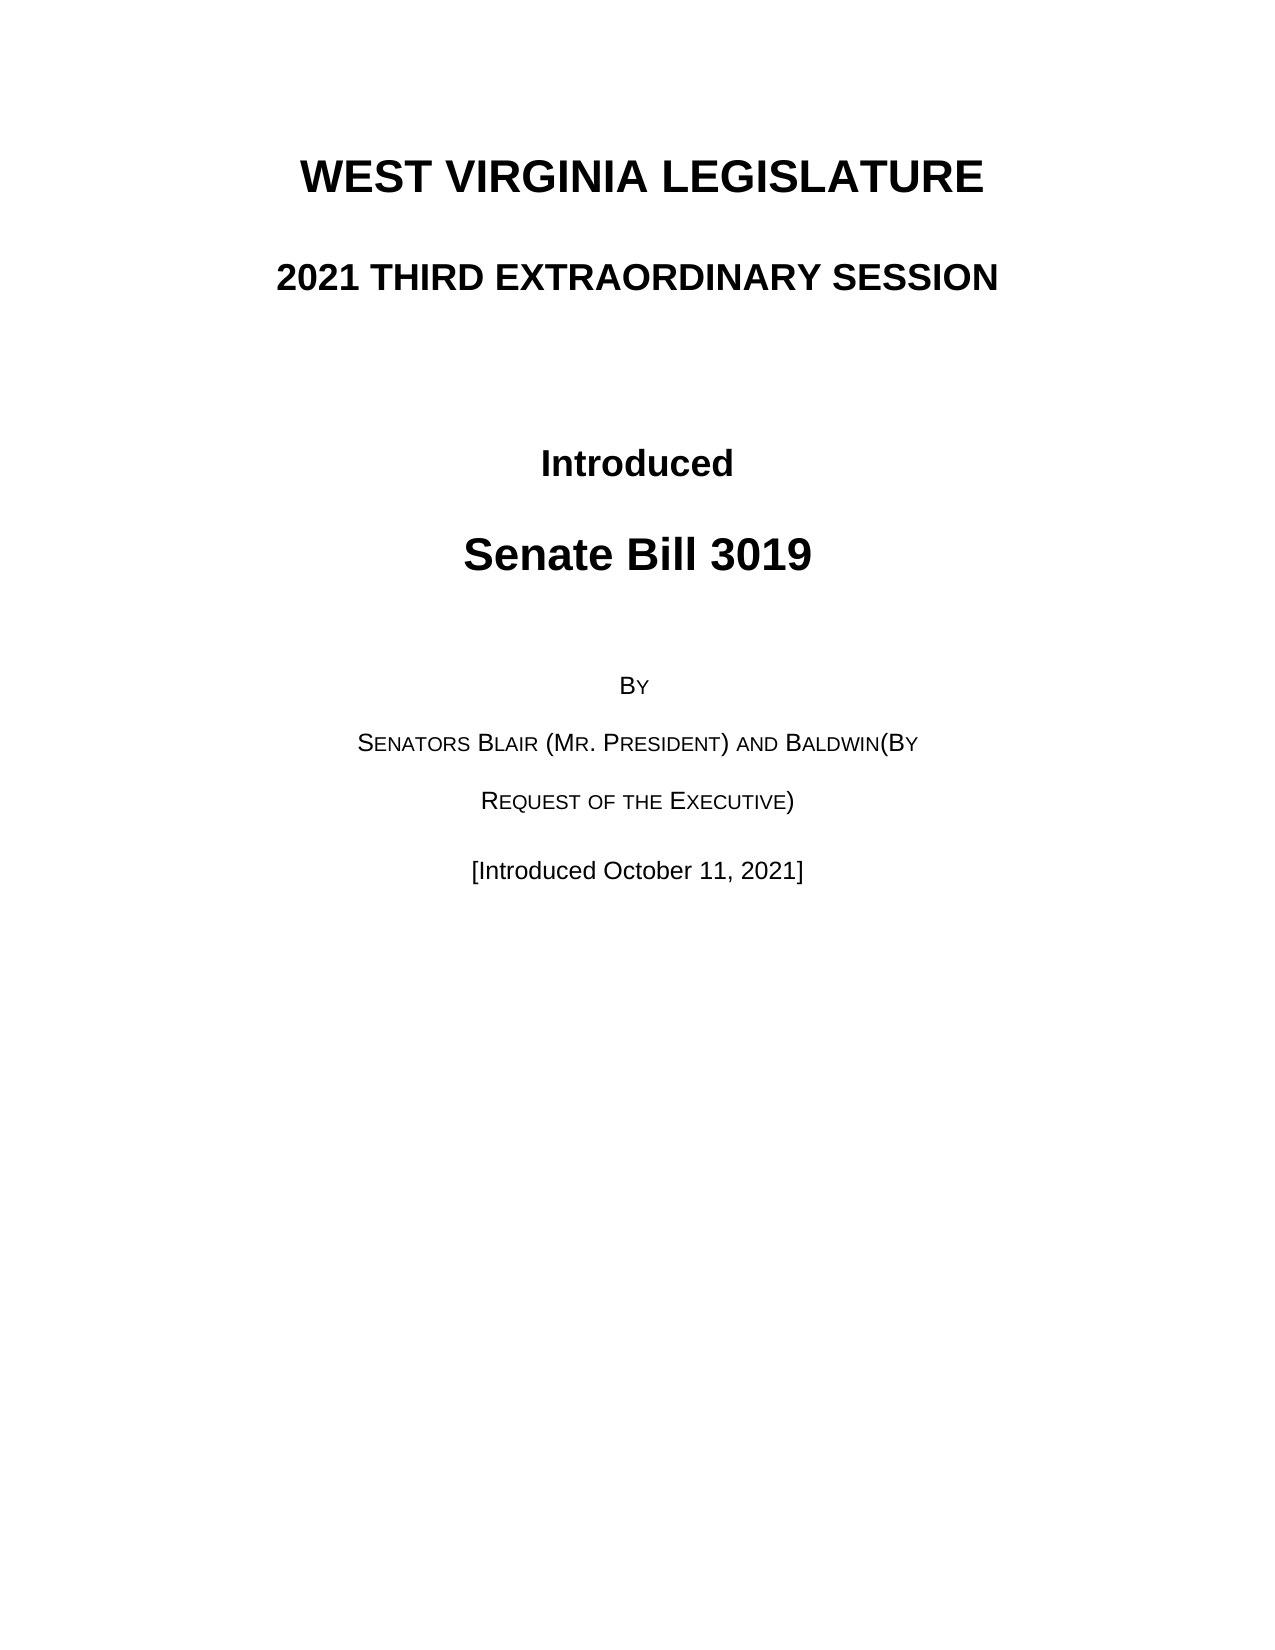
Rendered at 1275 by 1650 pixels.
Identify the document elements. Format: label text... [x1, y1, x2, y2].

text [] [337, 856, 937, 884]
text By [337, 671, 937, 814]
title WEST virginia legislature [225, 150, 1125, 203]
text Bill [150, 528, 1125, 581]
title 2021 third extraordinary Session [150, 255, 1125, 298]
